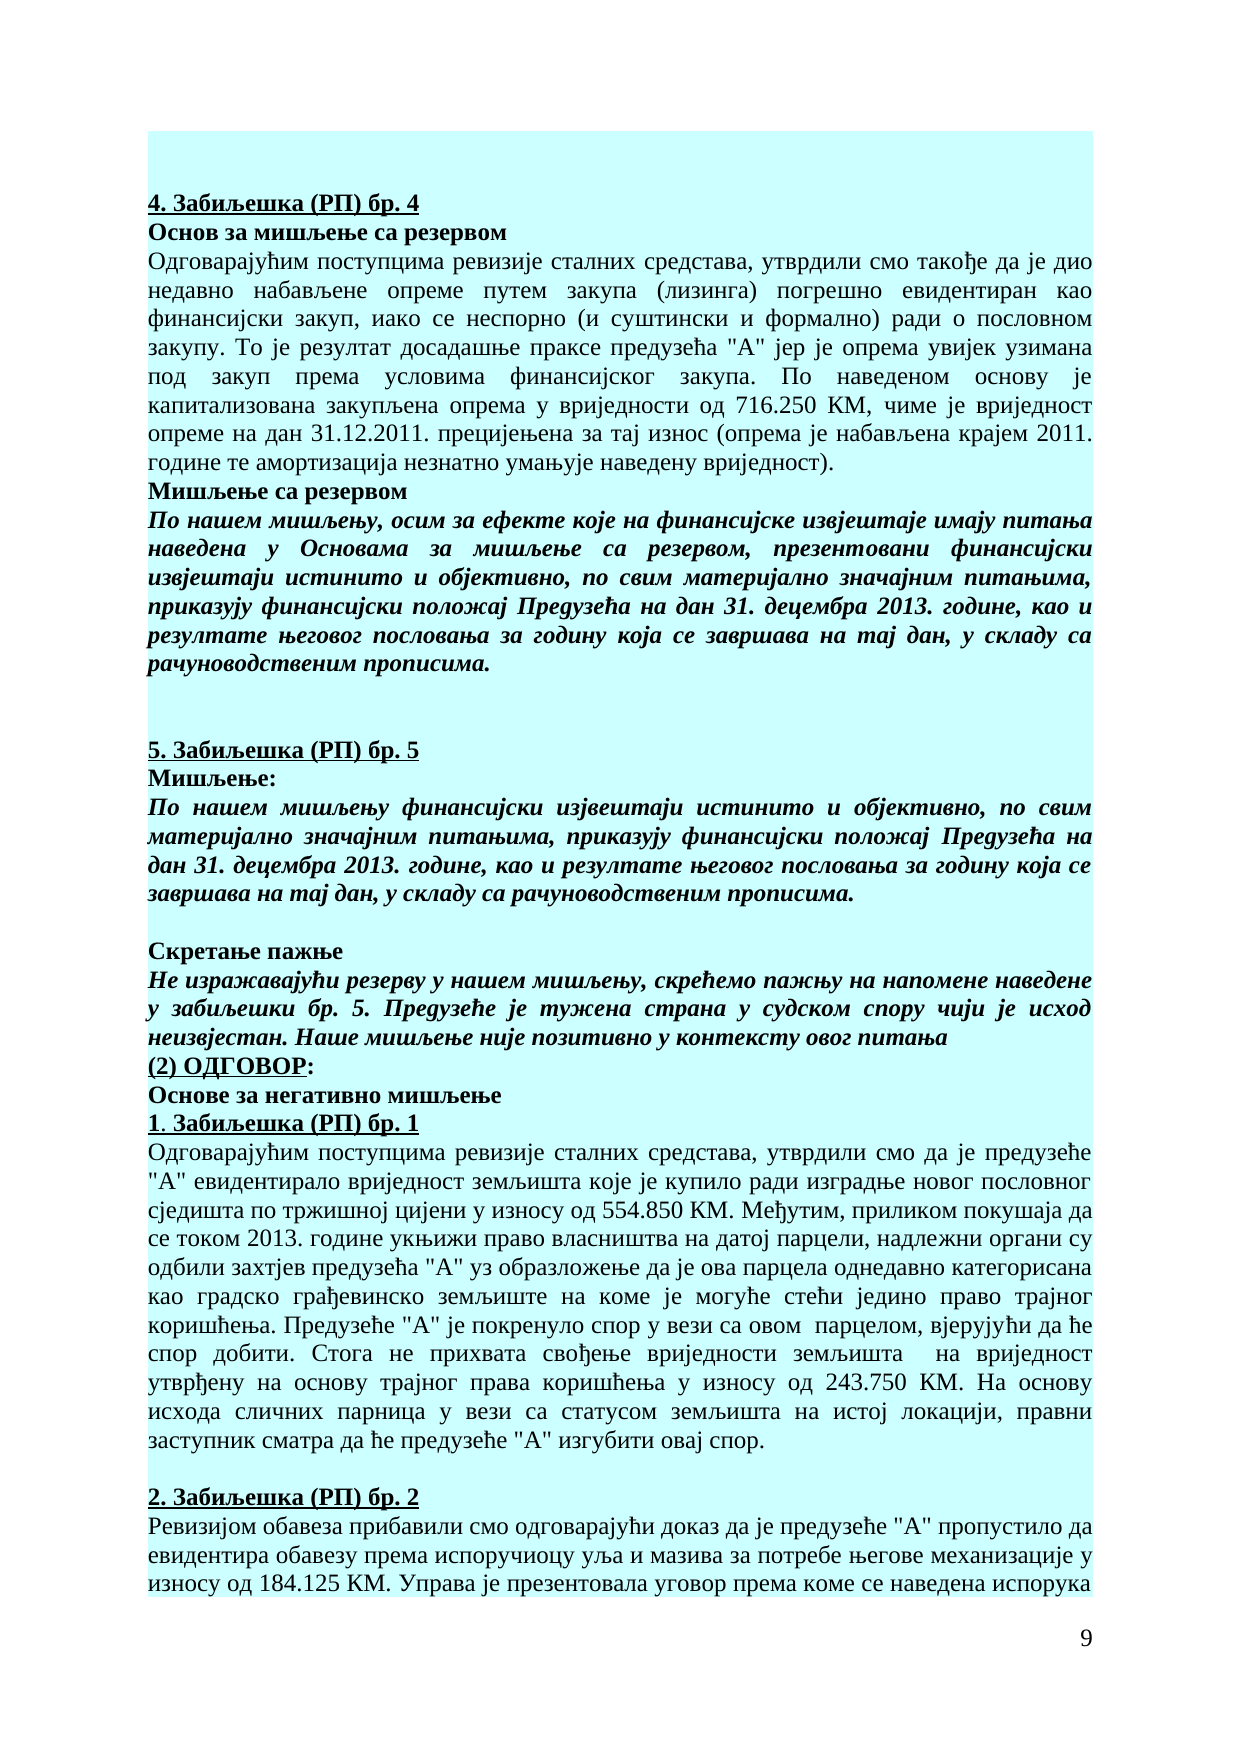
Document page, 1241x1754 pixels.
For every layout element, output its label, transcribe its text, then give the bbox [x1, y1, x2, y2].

text По нашем мишљењу финансијски изјвештаји истинито и објективно, по свим материјално значајним питањима, приказују финансијски положај Предузећа на дан 31. децембра 2013. године, као и резултате његовог пословања за годину која се завршава на тај дан, у складу са рачуноводственим прописима. [148, 792, 1093, 907]
subtitle Мишљење са резервом [148, 476, 1093, 505]
text Основе за негативно мишљење [148, 1080, 1093, 1108]
subtitle Основ за мишљење са резервом [148, 217, 1093, 246]
text (2) ОДГОВОР: [148, 1051, 1093, 1080]
text 1. Забиљешка (РП) бр. 1 [148, 1108, 1093, 1137]
text 5. Забиљешка (РП) бр. 5 [148, 735, 1093, 763]
text Скретање пажње [148, 936, 1093, 965]
text Не изражавајући резерву у нашем мишљењу, скрећемо пажњу на напомене наведене у забиљешки бр. 5. Предузеће је тужена страна у судском спору чији је исход неизвјестан. Наше мишљење није позитивно у контексту овог питања [148, 965, 1093, 1051]
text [148, 1511, 1093, 1597]
text Одговарајућим поступцима ревизије сталних средстава, утврдили смо да је предузеће "А" евидентирало вриједност земљишта које је купило ради изградње новог пословног сједишта по тржишној цијени у износу од 554.850 КМ. Међутим, приликом покушаја да се током 2013. године укњижи право власништва на датој парцели, надлежни органи су одбили захтјев предузећа "А" уз образложење да је ова парцела однедавно категорисана као градско грађевинско земљиште на коме је могуће стећи једино право трајног коришћења. Предузеће "А" је покренуло спор у вези са овом парцелом, вјерујући да ће спор добити. Стога не прихвата свођење вриједности земљишта на вриједност утврђену на основу трајног права коришћења у износу од 243.750 КМ. На основу исхода сличних парница у вези са статусом земљишта на истој локацији, правни заступник сматра да ће предузеће "А" изгубити овај спор. [148, 1137, 1093, 1453]
text 2. Забиљешка (РП) бр. 2 [148, 1482, 1093, 1511]
text 4. Забиљешка (РП) бр. 4 [148, 188, 1093, 217]
text Одговарајућим поступцима ревизије сталних средстава, утврдили смо такође да је дио недавно набављене опреме путем закупа (лизинга) погрешно евидентиран као финансијски закуп, иако се неспорно (и суштински и формално) ради о пословном закупу. То је резултат досадашње праксе предузећа "А" јер је опрема увијек узимана под закуп према условима финансијског закупа. По наведеном основу је капитализована закупљена опрема у вриједности од 716.250 КМ, чиме је вриједност опреме на дан 31.12.2011. прецијењена за тај износ (опрема је набављена крајем 2011. године те амортизација незнатно умањује наведену вриједност). [148, 246, 1093, 476]
text Мишљење: [148, 763, 1093, 792]
